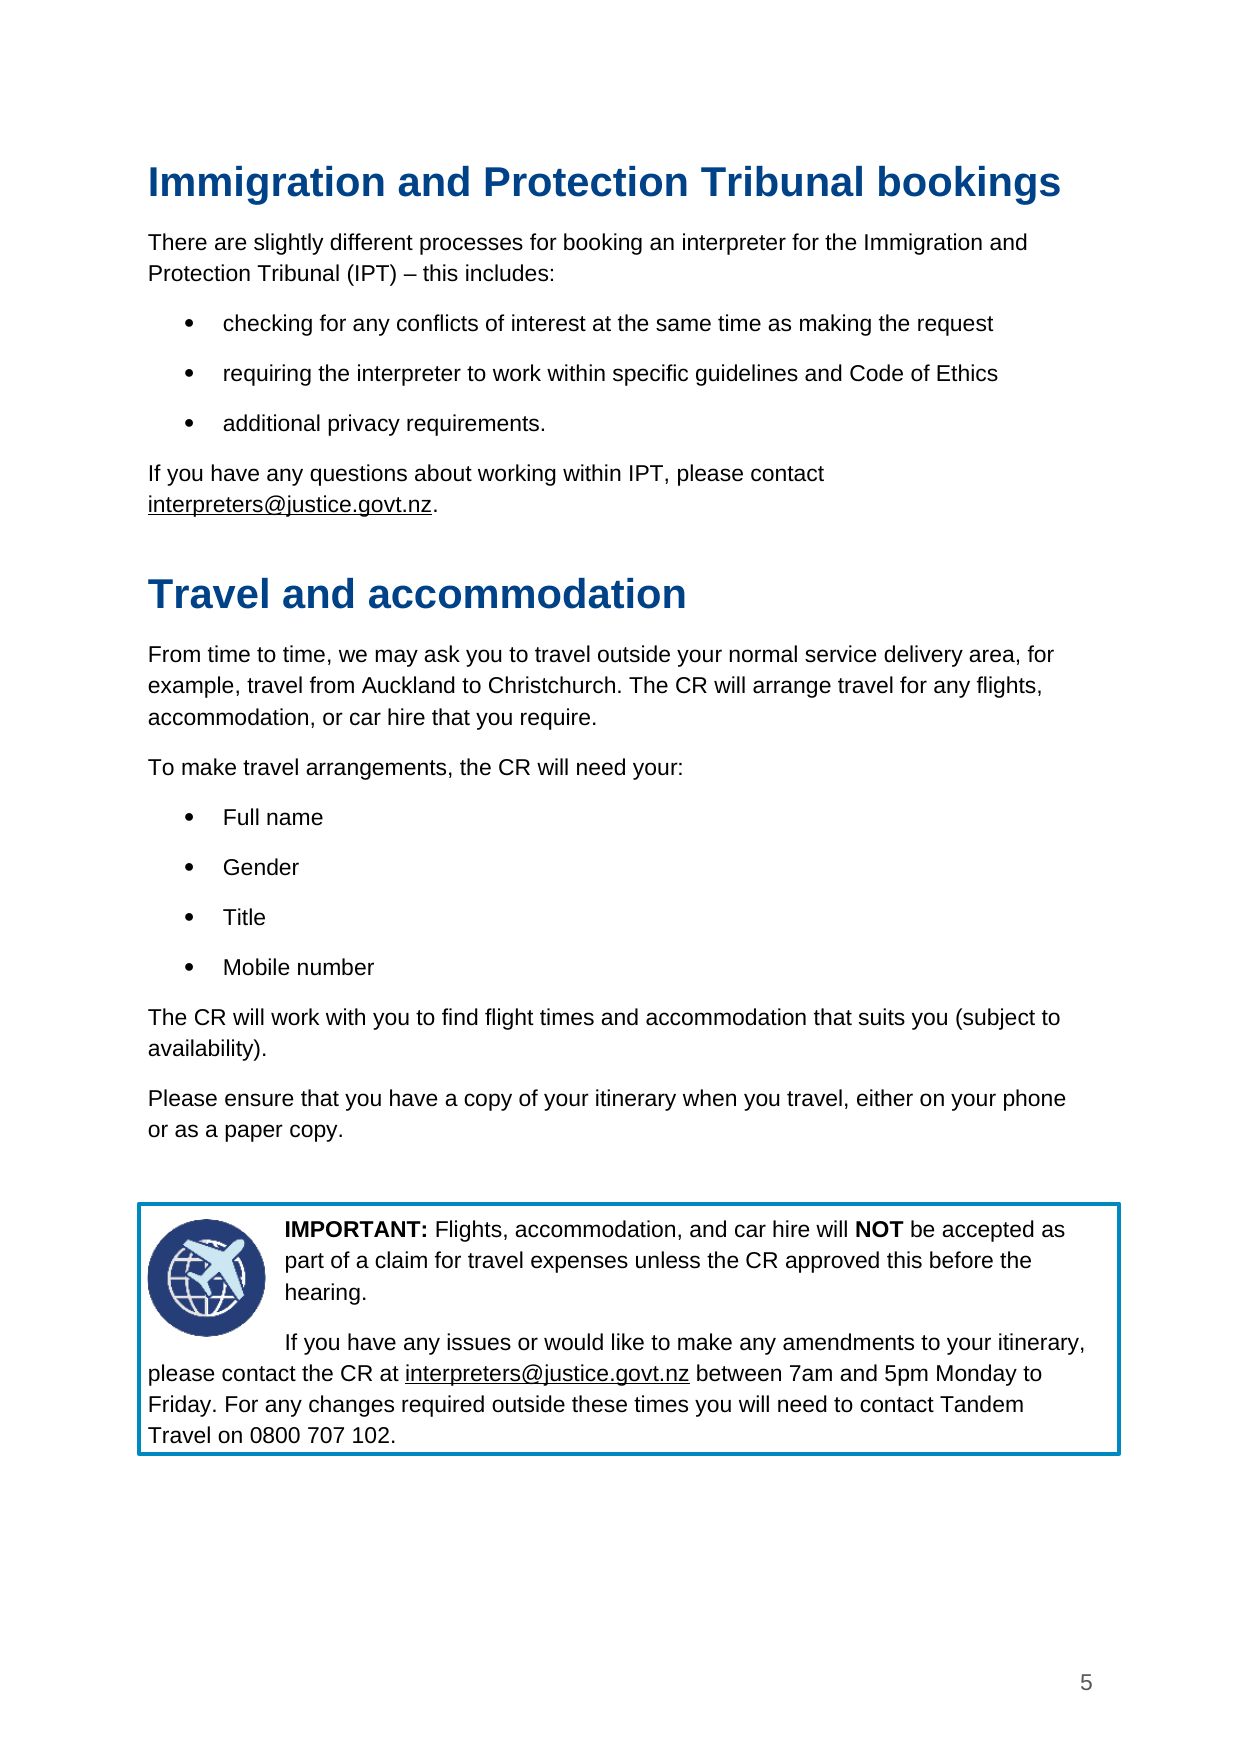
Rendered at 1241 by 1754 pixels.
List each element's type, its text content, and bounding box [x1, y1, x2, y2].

text IMPORTANT: Flights, accommodation, and car hire will NOT be accepted as part of a claim for travel expenses unless the CR approved this before the hearing. [148, 1211, 1092, 1305]
text The CR will work with you to find flight times and accommodation that suits you (subject to availability). [148, 999, 1092, 1061]
subtitle Immigration and Protection Tribunal bookings [148, 109, 1092, 205]
list Mobile number [185, 949, 1092, 980]
list requiring the interpreter to work within specific guidelines and Code of Ethics [185, 355, 1092, 386]
list checking for any conflicts of interest at the same time as making the request [185, 305, 1092, 336]
text To make travel arrangements, the CR will need your: [148, 749, 1092, 780]
list additional privacy requirements. [185, 405, 1092, 436]
list Gender [185, 849, 1092, 880]
subtitle Travel and accommodation [148, 569, 1092, 617]
text Please ensure that you have a copy of your itinerary when you travel, either on your phone or as a paper copy. [148, 1080, 1092, 1142]
list Title [185, 899, 1092, 930]
list Full name [185, 799, 1092, 830]
text If you have any issues or would like to make any amendments to your itinerary, please contact the CR at interpreters@justice.govt.nz between 7am and 5pm Monday to Friday. For any changes required outside these times you will need to contact Tandem Travel on 0800 707 102. [148, 1324, 1092, 1449]
text There are slightly different processes for booking an interpreter for the Immigration and Protection Tribunal (IPT) – this includes: [148, 224, 1092, 286]
picture [147, 1219, 266, 1337]
text From time to time, we may ask you to travel outside your normal service delivery area, for example, travel from Auckland to Christchurch. The CR will arrange travel for any flights, accommodation, or car hire that you require. [148, 636, 1092, 730]
text If you have any questions about working within IPT, please contact interpreters@justice.govt.nz. [148, 455, 1092, 517]
